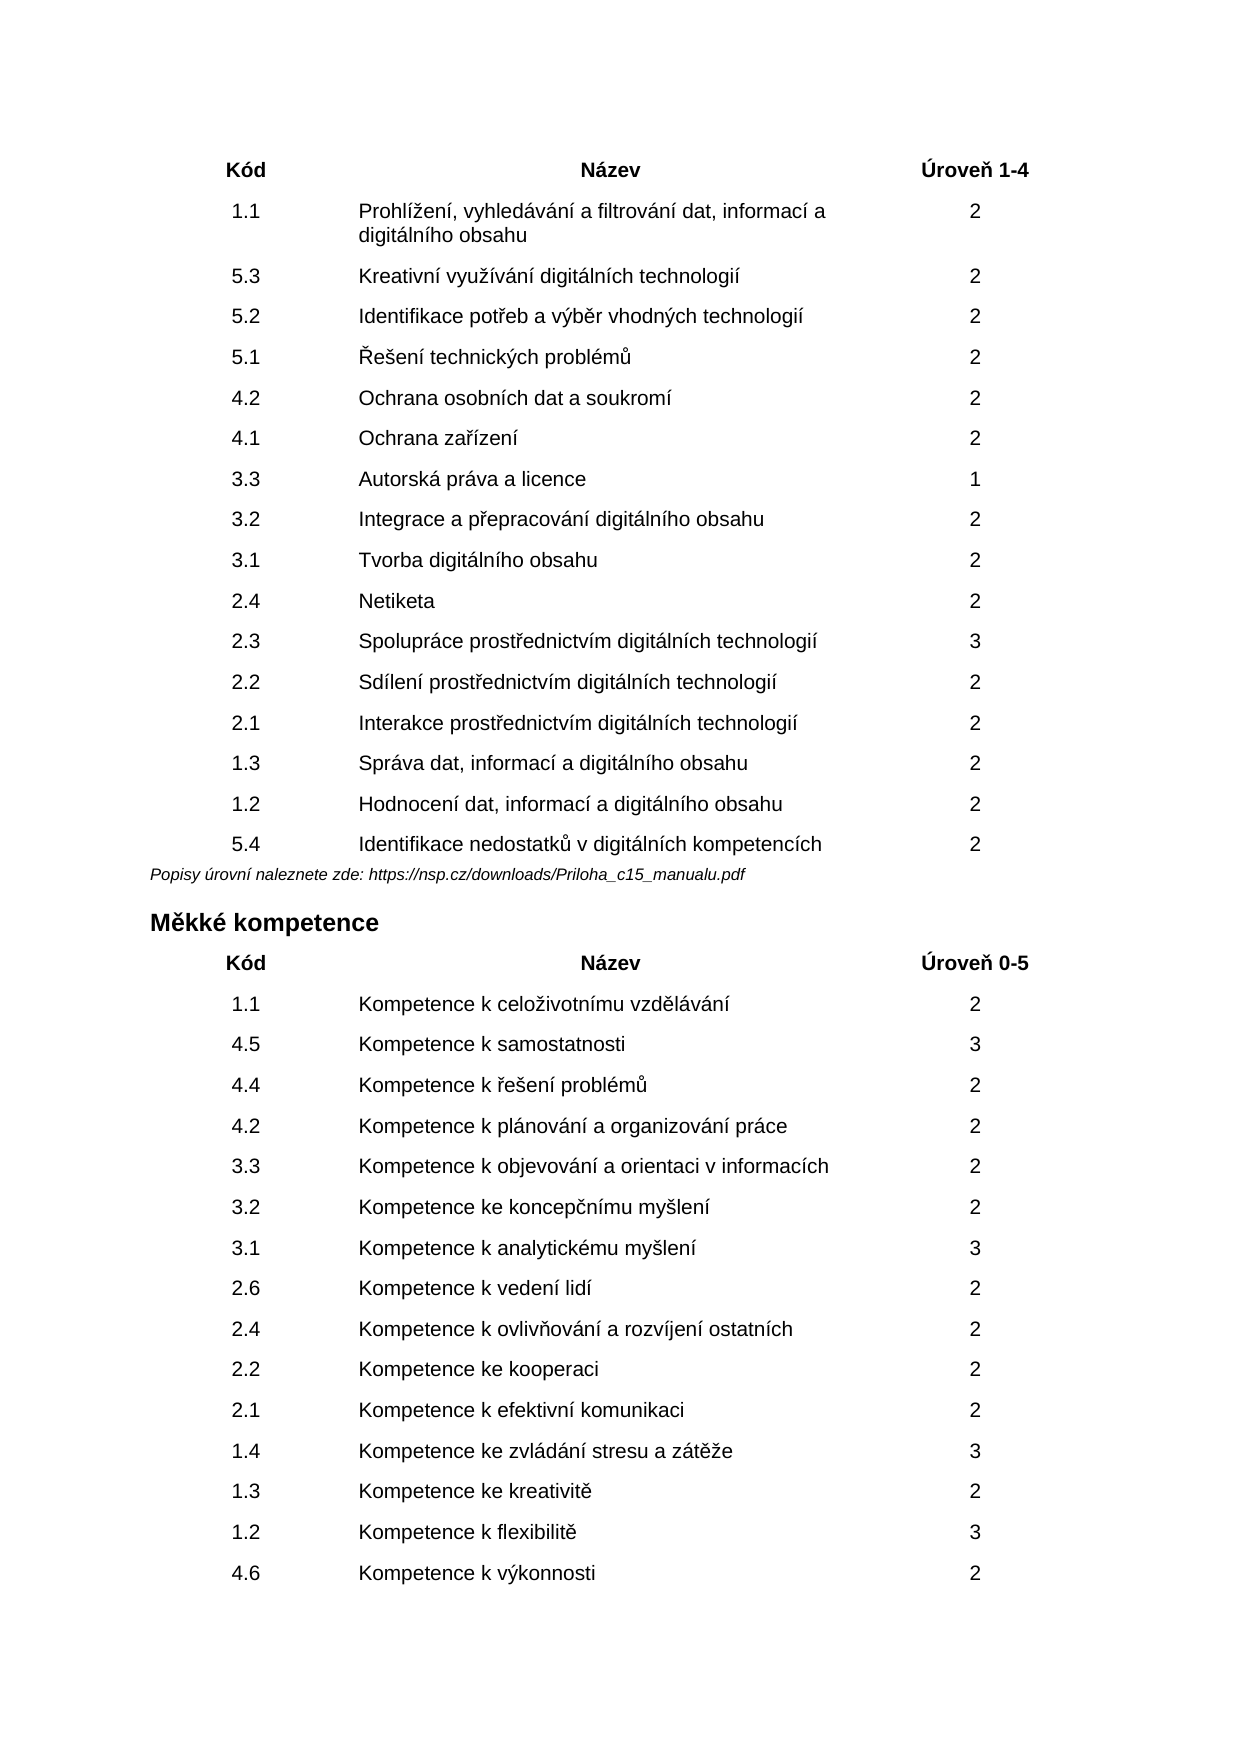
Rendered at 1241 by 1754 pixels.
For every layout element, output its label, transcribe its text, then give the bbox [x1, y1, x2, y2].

table_header Úroveň 0-5 [871, 943, 1079, 983]
table_header Název [350, 150, 871, 191]
table_cell Kompetence k vedení lidí [350, 1268, 871, 1308]
table_cell 2 [871, 783, 1079, 824]
table_cell Tvorba digitálního obsahu [350, 540, 871, 580]
table_cell 2.2 [142, 661, 350, 702]
table_cell 3.2 [142, 499, 350, 539]
table_cell 5.4 [142, 824, 350, 864]
table_cell Kompetence k výkonnosti [350, 1552, 871, 1593]
table_header Kód [142, 943, 350, 983]
table_header Kód [142, 150, 350, 191]
table_cell 2 [871, 377, 1079, 418]
table_cell 2.4 [142, 1308, 350, 1349]
table_cell Kompetence k plánování a organizování práce [350, 1105, 871, 1146]
table_cell 1.3 [142, 743, 350, 783]
table_cell 2 [871, 1308, 1079, 1349]
table_cell 2 [871, 1065, 1079, 1105]
table_cell 4.5 [142, 1024, 350, 1064]
table_cell 3 [871, 1511, 1079, 1552]
table_cell 1.4 [142, 1430, 350, 1471]
table_cell 2 [871, 1146, 1079, 1186]
table_cell 2 [871, 1268, 1079, 1308]
table_cell 2 [871, 661, 1079, 702]
table_cell Kompetence ke koncepčnímu myšlení [350, 1186, 871, 1227]
table_cell 3.3 [142, 458, 350, 499]
table_cell 4.4 [142, 1065, 350, 1105]
table_cell 2 [871, 580, 1079, 621]
table_cell Kompetence k celoživotnímu vzdělávání [350, 983, 871, 1024]
table_cell 4.2 [142, 377, 350, 418]
table_cell 2.4 [142, 580, 350, 621]
table_cell Integrace a přepracování digitálního obsahu [350, 499, 871, 539]
table_cell Kompetence k samostatnosti [350, 1024, 871, 1064]
table_cell Kreativní využívání digitálních technologií [350, 255, 871, 296]
table_cell 1.2 [142, 1511, 350, 1552]
table_cell 2 [871, 336, 1079, 377]
table_header Úroveň 1-4 [871, 150, 1079, 191]
table_cell Netiketa [350, 580, 871, 621]
table_cell 2.1 [142, 702, 350, 743]
table_cell 2.6 [142, 1268, 350, 1308]
table_cell 2 [871, 191, 1079, 255]
table_cell 2 [871, 418, 1079, 458]
table_cell 1.3 [142, 1471, 350, 1511]
table_cell Ochrana zařízení [350, 418, 871, 458]
table_cell Kompetence k flexibilitě [350, 1511, 871, 1552]
table_cell Kompetence k analytickému myšlení [350, 1227, 871, 1268]
table_cell 2 [871, 983, 1079, 1024]
table_cell 4.2 [142, 1105, 350, 1146]
table_cell 4.6 [142, 1552, 350, 1593]
table_cell 3.1 [142, 1227, 350, 1268]
table_cell Identifikace potřeb a výběr vhodných technologií [350, 296, 871, 336]
table_cell 3 [871, 1227, 1079, 1268]
table_cell 2 [871, 1552, 1079, 1593]
table_cell 2.1 [142, 1390, 350, 1430]
table_cell 2 [871, 1186, 1079, 1227]
table_cell Hodnocení dat, informací a digitálního obsahu [350, 783, 871, 824]
table_cell 1.1 [142, 983, 350, 1024]
table_cell Kompetence ke zvládání stresu a zátěže [350, 1430, 871, 1471]
table_cell 3.1 [142, 540, 350, 580]
table_cell Kompetence ke kreativitě [350, 1471, 871, 1511]
table_cell 5.1 [142, 336, 350, 377]
text Popisy úrovní naleznete zde: https://nsp.cz/downloads/Priloha_c15_manualu.pdf [150, 864, 1090, 884]
table_cell 2.3 [142, 621, 350, 661]
table_cell 2 [871, 1349, 1079, 1389]
table_cell 3.3 [142, 1146, 350, 1186]
table_cell 2 [871, 824, 1079, 864]
table_cell Autorská práva a licence [350, 458, 871, 499]
table_cell Kompetence ke kooperaci [350, 1349, 871, 1389]
table_cell 2 [871, 540, 1079, 580]
table_cell Identifikace nedostatků v digitálních kompetencích [350, 824, 871, 864]
table_cell 1.2 [142, 783, 350, 824]
table_cell 3 [871, 621, 1079, 661]
table_cell Prohlížení, vyhledávání a filtrování dat, informací a digitálního obsahu [350, 191, 871, 255]
table_cell Správa dat, informací a digitálního obsahu [350, 743, 871, 783]
table_cell 3.2 [142, 1186, 350, 1227]
table_cell 2 [871, 1390, 1079, 1430]
table_header Název [350, 943, 871, 983]
table_cell 2 [871, 743, 1079, 783]
table_cell 2 [871, 296, 1079, 336]
table_cell Kompetence k objevování a orientaci v informacích [350, 1146, 871, 1186]
table_cell 1.1 [142, 191, 350, 255]
table_cell 2 [871, 1471, 1079, 1511]
table_cell Kompetence k ovlivňování a rozvíjení ostatních [350, 1308, 871, 1349]
table_cell 4.1 [142, 418, 350, 458]
table_cell Kompetence k efektivní komunikaci [350, 1390, 871, 1430]
table_cell 2 [871, 255, 1079, 296]
table_cell Ochrana osobních dat a soukromí [350, 377, 871, 418]
table_cell Kompetence k řešení problémů [350, 1065, 871, 1105]
table_cell 2 [871, 702, 1079, 743]
table_cell 2 [871, 499, 1079, 539]
table_cell 5.2 [142, 296, 350, 336]
table_cell Spolupráce prostřednictvím digitálních technologií [350, 621, 871, 661]
table_cell 2 [871, 1105, 1079, 1146]
table_cell 3 [871, 1024, 1079, 1064]
subtitle Měkké kompetence [150, 908, 1090, 936]
table_cell Interakce prostřednictvím digitálních technologií [350, 702, 871, 743]
table_cell 2.2 [142, 1349, 350, 1389]
table_cell 1 [871, 458, 1079, 499]
table_cell Řešení technických problémů [350, 336, 871, 377]
table_cell Sdílení prostřednictvím digitálních technologií [350, 661, 871, 702]
table_cell 3 [871, 1430, 1079, 1471]
table_cell 5.3 [142, 255, 350, 296]
